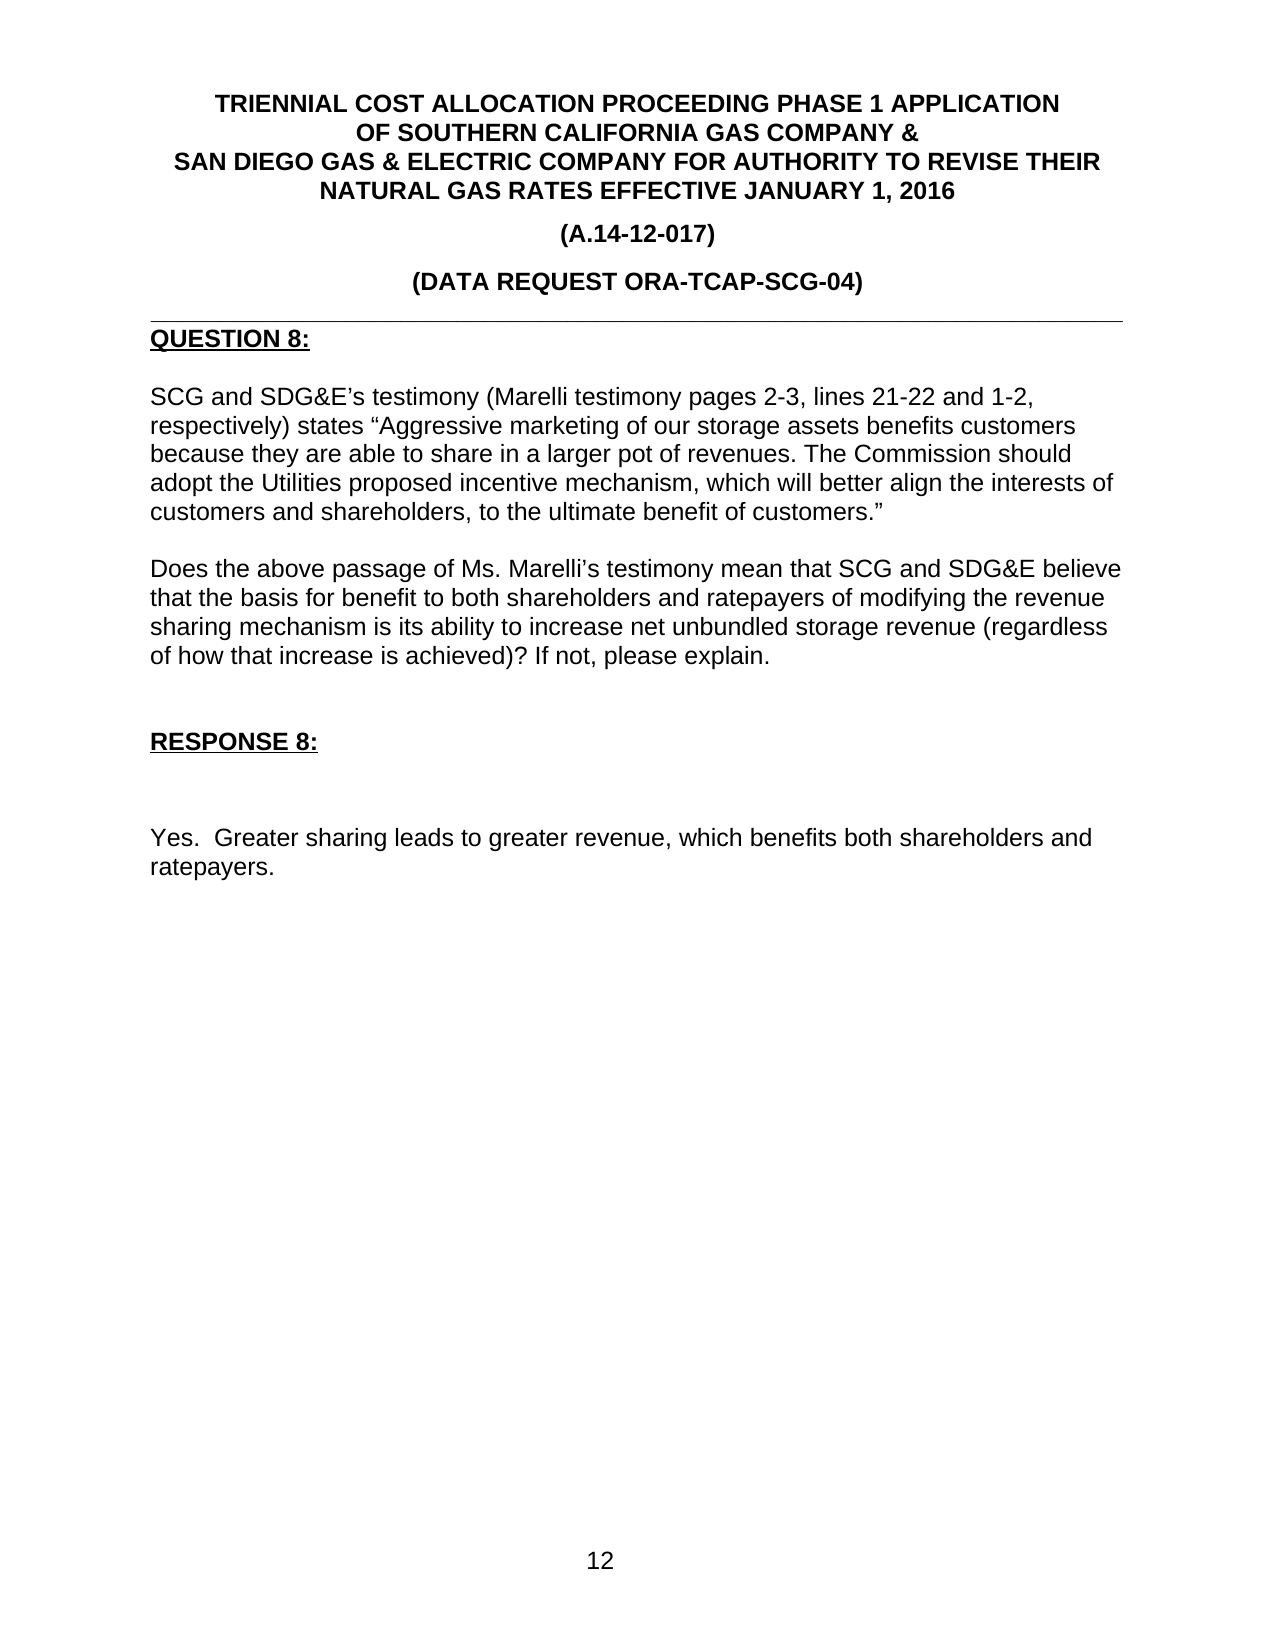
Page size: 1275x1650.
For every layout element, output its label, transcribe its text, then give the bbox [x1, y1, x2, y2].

text QUESTION 8: [150, 324, 1125, 353]
text SCG and SDG&E’s testimony (Marelli testimony pages 2-3, lines 21-22 and 1-2, respectively) states “Aggressive marketing of our storage assets benefits customers because they are able to share in a larger pot of revenues. The Commission should adopt the Utilities proposed incentive mechanism, which will better align the interests of customers and shareholders, to the ultimate benefit of customers.” [150, 382, 1125, 526]
text Does the above passage of Ms. Marelli’s testimony mean that SCG and SDG&E believe that the basis for benefit to both shareholders and ratepayers of modifying the revenue sharing mechanism is its ability to increase net unbundled storage revenue (regardless of how that increase is achieved)? If not, please explain. [150, 554, 1125, 669]
text Yes. Greater sharing leads to greater revenue, which benefits both shareholders and ratepayers. [150, 823, 1125, 880]
text RESPONSE 8: [150, 727, 1125, 756]
